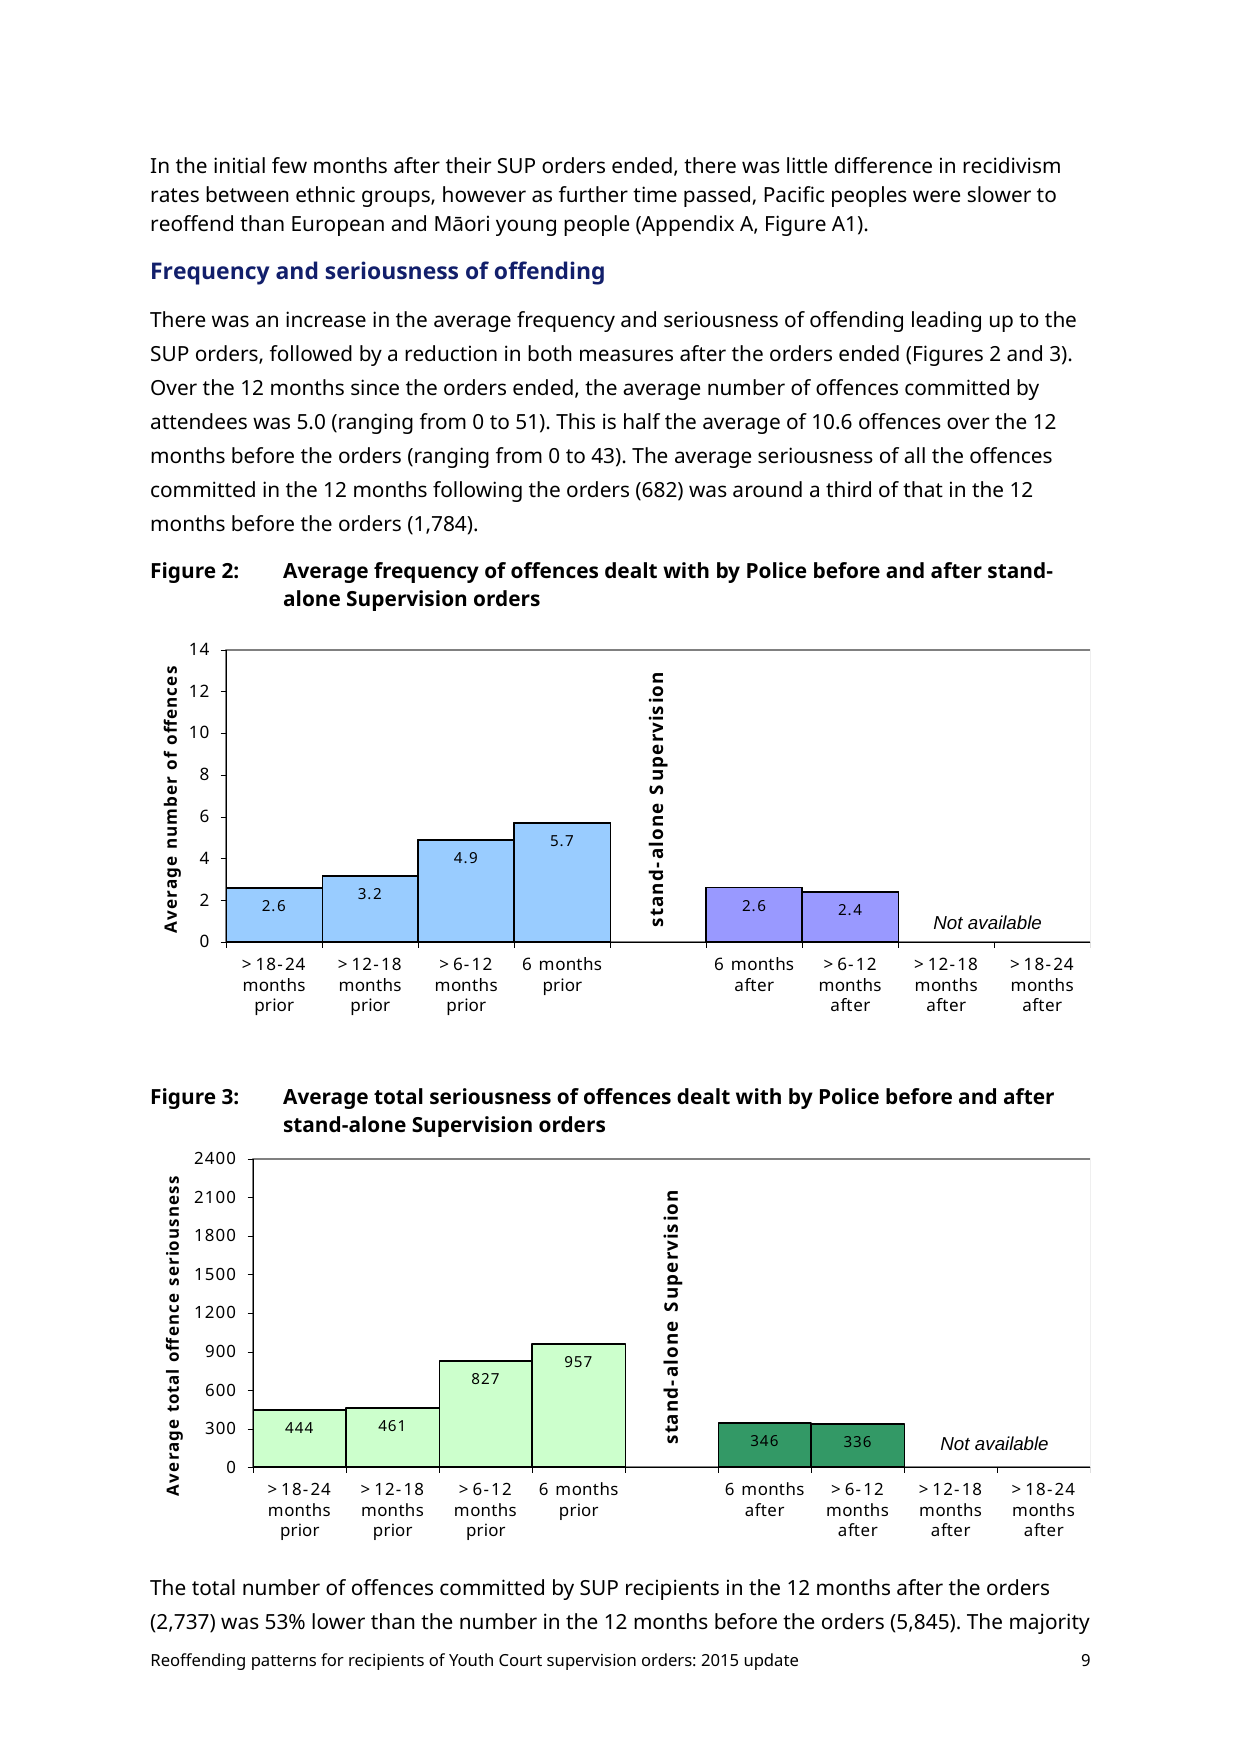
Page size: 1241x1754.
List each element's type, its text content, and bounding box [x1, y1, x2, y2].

subtitle Frequency and seriousness of offending [150, 255, 1090, 286]
subtitle Figure 3: Average total seriousness of offences dealt with by Police before and after stand-alone Supervision orders [150, 1082, 1090, 1139]
text In the initial few months after their SUP orders ended, there was little difference in recidivism rates between ethnic groups, however as further time passed, Pacific peoples were slower to reoffend than European and Māori young people (Appendix A, Figure A1). [150, 150, 1090, 237]
text There was an increase in the average frequency and seriousness of offending leading up to the SUP orders, followed by a reduction in both measures after the orders ended (Figures 2 and 3). Over the 12 months since the orders ended, the average number of offences committed by attendees was 5.0 (ranging from 0 to 51). This is half the average of 10.6 offences over the 12 months before the orders (ranging from 0 to 43). The average seriousness of all the offences committed in the 12 months following the orders (682) was around a third of that in the 12 months before the orders (1,784). [150, 305, 1090, 538]
subtitle Figure 2: Average frequency of offences dealt with by Police before and after stand-alone Supervision orders [150, 556, 1090, 613]
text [150, 1573, 1090, 1635]
